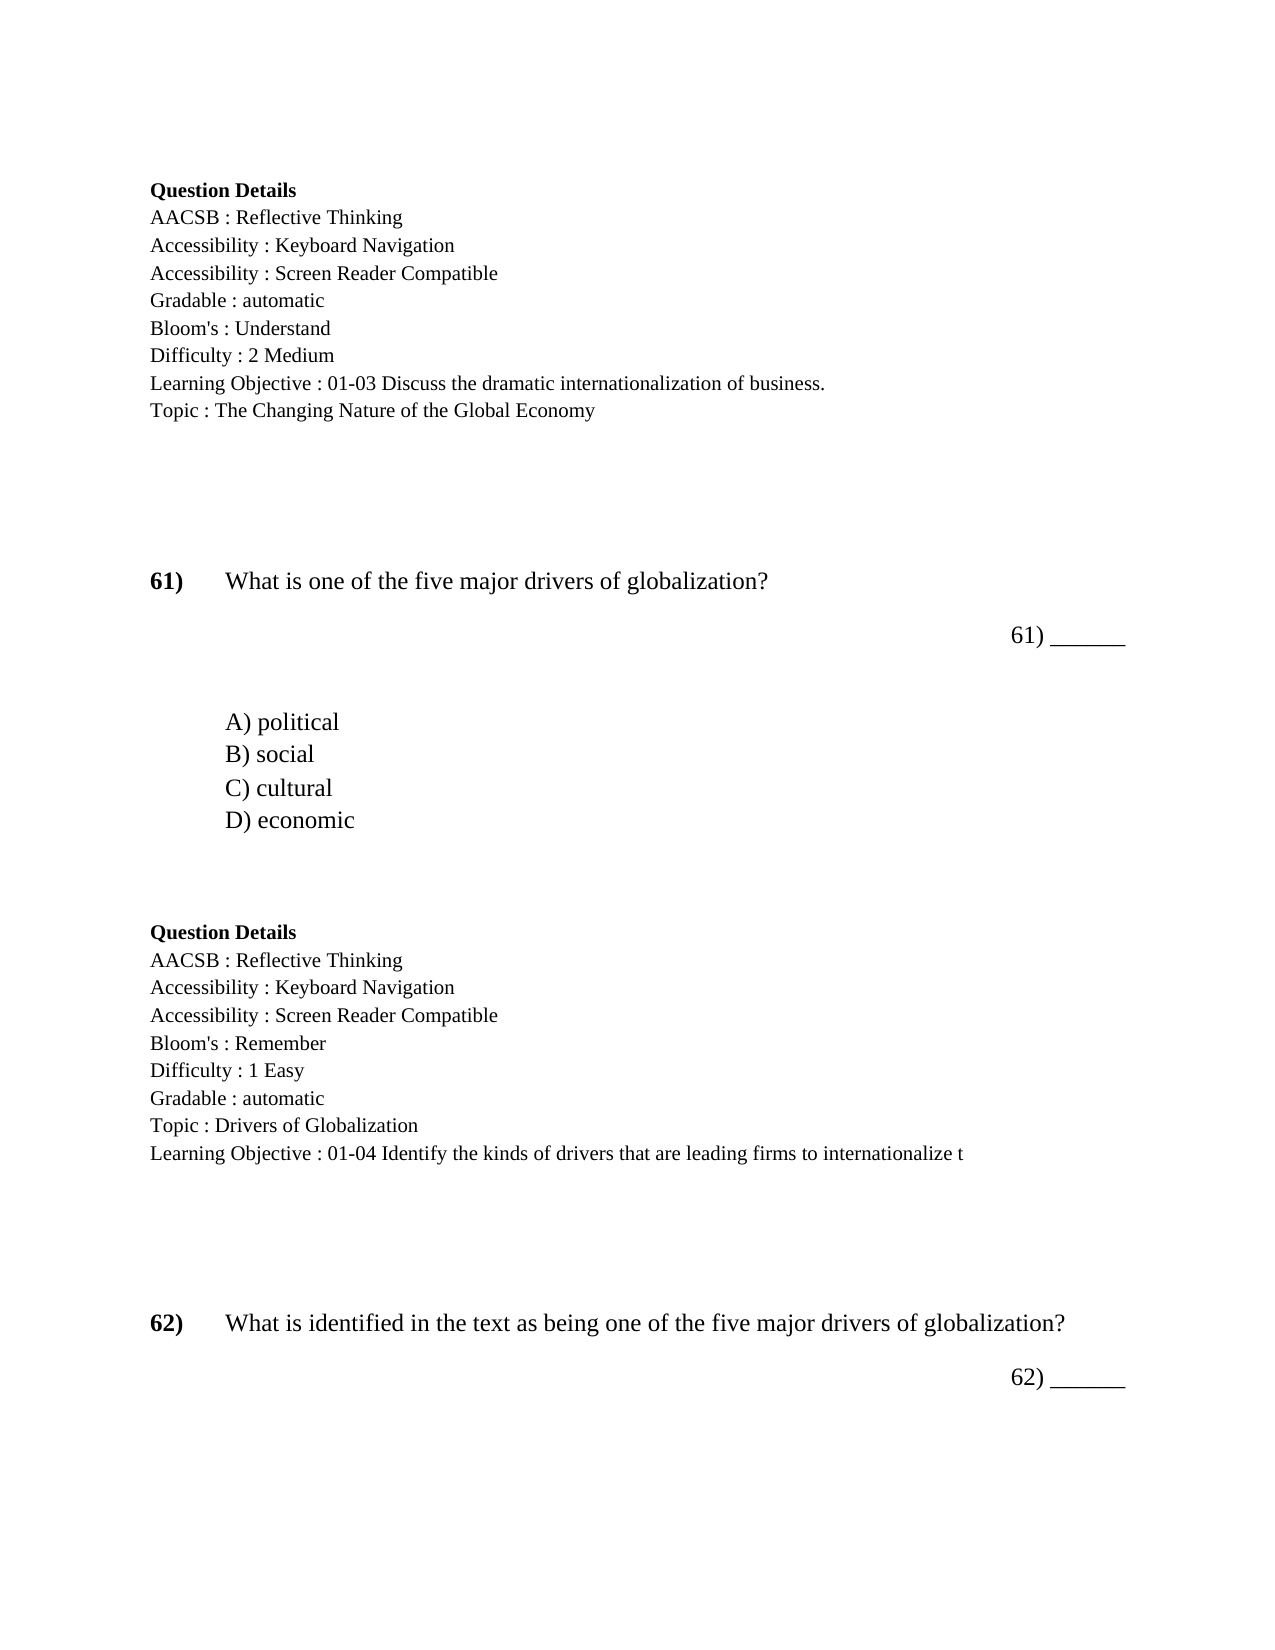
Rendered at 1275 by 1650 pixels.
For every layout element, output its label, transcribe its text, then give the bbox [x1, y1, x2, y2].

text 61) What is one of the five major drivers of globalization? [150, 566, 1125, 594]
text Question Details AACSB : Reflective Thinking Accessibility : Keyboard Navigation Accessibility : Screen Reader Compatible Bloom's : Remember Difficulty : 1 Easy Gradable : automatic Topic : Drivers of Globalization Learning Objective : 01-04 Identify the kinds of drivers that are leading firms to internationalize t [150, 892, 1125, 1165]
text A) political B) social C) cultural D) economic [150, 673, 1125, 867]
text 62) What is identified in the text as being one of the five major drivers of globalization? [150, 1308, 1125, 1337]
text 61) ______ [150, 620, 1125, 648]
text Question Details AACSB : Reflective Thinking Accessibility : Keyboard Navigation Accessibility : Screen Reader Compatible Gradable : automatic Bloom's : Understand Difficulty : 2 Medium Learning Objective : 01-03 Discuss the dramatic internationalization of business. Topic : The Changing Nature of the Global Economy [150, 150, 1125, 422]
text 62) ______ [150, 1362, 1125, 1391]
